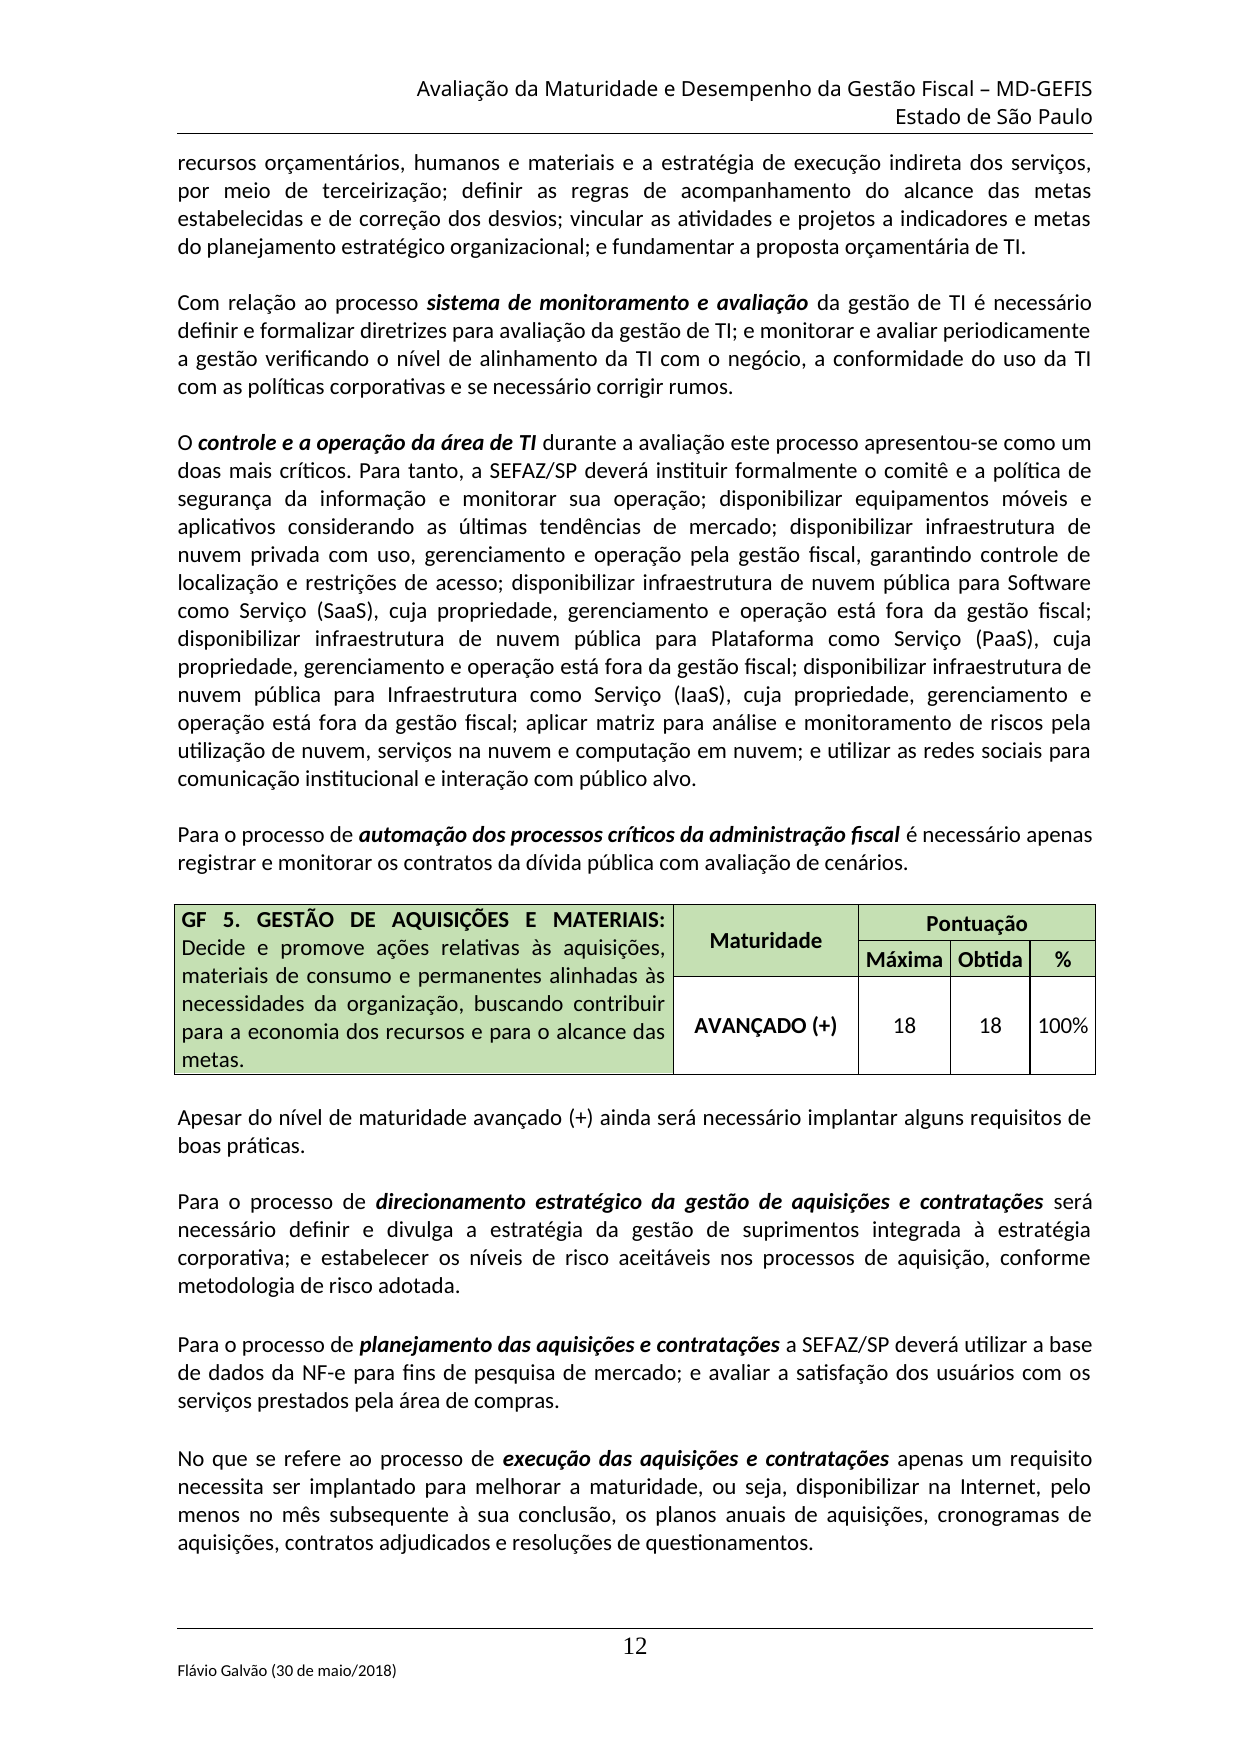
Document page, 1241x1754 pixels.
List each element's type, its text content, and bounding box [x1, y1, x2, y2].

table_cell AVANÇADO (+) [674, 977, 858, 1073]
text Para o processo de direcionamento estratégico da gestão de aquisições e contratações será necessário definir e divulga a estratégia da gestão de suprimentos integrada à estratégia corporativa; e estabelecer os níveis de risco aceitáveis nos processos de aquisição, conforme metodologia de risco adotada. [177, 1187, 1093, 1299]
text Apesar do nível de maturidade avançado (+) ainda será necessário implantar alguns requisitos de boas práticas. [177, 1103, 1093, 1159]
table_cell 18 [951, 977, 1029, 1073]
table_cell % [1031, 941, 1095, 976]
table_cell 18 [859, 977, 950, 1073]
text Para o processo de automação dos processos críticos da administração fiscal é necessário apenas registrar e monitorar os contratos da dívida pública com avaliação de cenários. [177, 820, 1093, 876]
text Para o processo de planejamento das aquisições e contratações a SEFAZ/SP deverá utilizar a base de dados da NF-e para fins de pesquisa de mercado; e avaliar a satisfação dos usuários com os serviços prestados pela área de compras. [177, 1330, 1093, 1414]
table_header Pontuação [859, 905, 1095, 940]
text No que se refere ao processo de execução das aquisições e contratações apenas um requisito necessita ser implantado para melhorar a maturidade, ou seja, disponibilizar na Internet, pelo menos no mês subsequente à sua conclusão, os planos anuais de aquisições, cronogramas de aquisições, contratos adjudicados e resoluções de questionamentos. [177, 1444, 1093, 1557]
table_header GF 5. GESTÃO DE AQUISIÇÕES E MATERIAIS: Decide e promove ações relativas às aquisições, materiais de consumo e permanentes alinhadas às necessidades da organização, buscando contribuir para a economia dos recursos e para o alcance das metas. [175, 905, 673, 1073]
table_cell Obtida [951, 941, 1029, 976]
table_header Maturidade [674, 905, 858, 976]
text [177, 148, 1093, 260]
table_cell 100% [1031, 977, 1095, 1073]
table_cell Máxima [859, 941, 950, 976]
text Com relação ao processo sistema de monitoramento e avaliação da gestão de TI é necessário definir e formalizar diretrizes para avaliação da gestão de TI; e monitorar e avaliar periodicamente a gestão verificando o nível de alinhamento da TI com o negócio, a conformidade do uso da TI com as políticas corporativas e se necessário corrigir rumos. [177, 288, 1093, 400]
text O controle e a operação da área de TI durante a avaliação este processo apresentou-se como um doas mais críticos. Para tanto, a SEFAZ/SP deverá instituir formalmente o comitê e a política de segurança da informação e monitorar sua operação; disponibilizar equipamentos móveis e aplicativos considerando as últimas tendências de mercado; disponibilizar infraestrutura de nuvem privada com uso, gerenciamento e operação pela gestão fiscal, garantindo controle de localização e restrições de acesso; disponibilizar infraestrutura de nuvem pública para Software como Serviço (SaaS), cuja propriedade, gerenciamento e operação está fora da gestão fiscal; disponibilizar infraestrutura de nuvem pública para Plataforma como Serviço (PaaS), cuja propriedade, gerenciamento e operação está fora da gestão fiscal; disponibilizar infraestrutura de nuvem pública para Infraestrutura como Serviço (IaaS), cuja propriedade, gerenciamento e operação está fora da gestão fiscal; aplicar matriz para análise e monitoramento de riscos pela utilização de nuvem, serviços na nuvem e computação em nuvem; e utilizar as redes sociais para comunicação institucional e interação com público alvo. [177, 428, 1093, 792]
